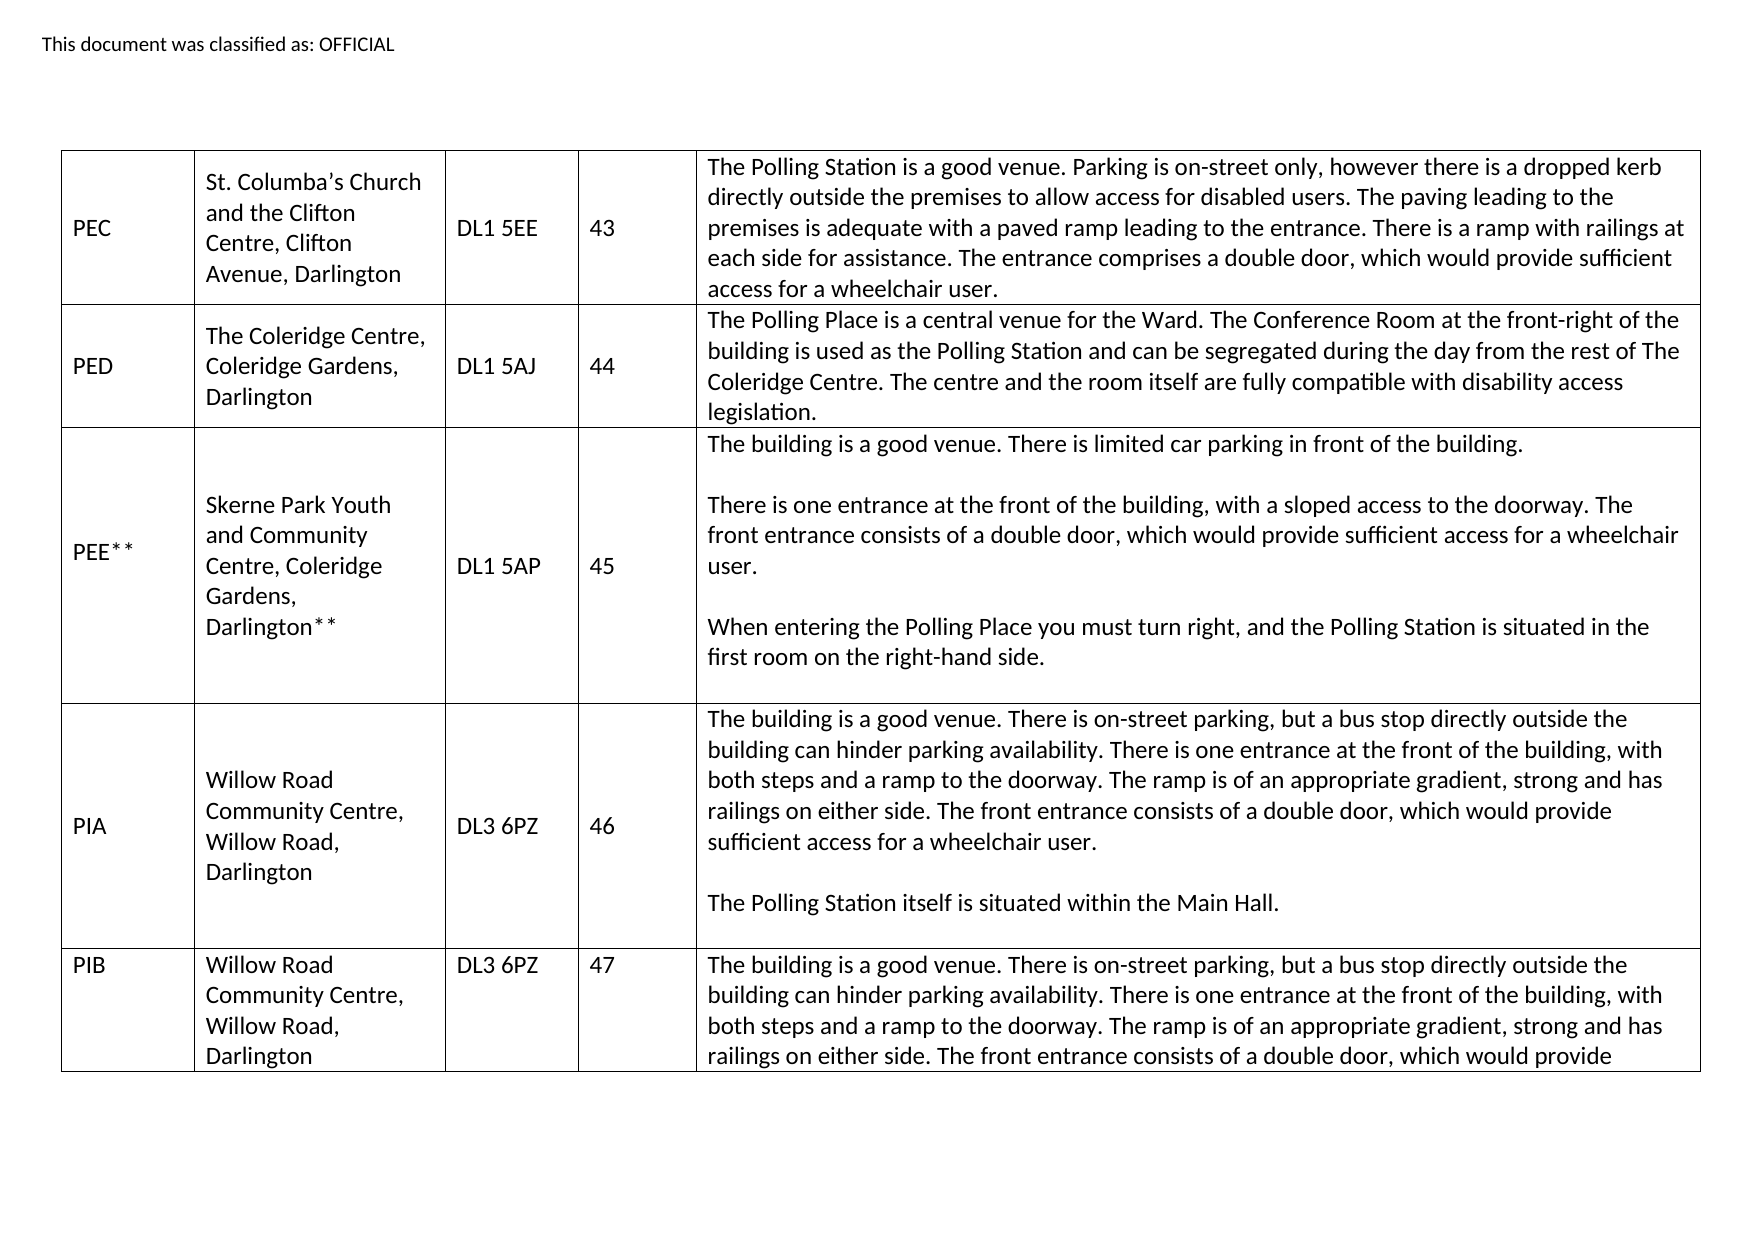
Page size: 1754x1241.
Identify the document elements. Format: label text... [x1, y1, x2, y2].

table_cell Skerne Park Youth and Community Centre, Coleridge Gardens, Darlington** [195, 428, 445, 702]
table_cell DL1 5EE [446, 151, 578, 304]
table_cell PIB [62, 949, 194, 1071]
table_cell 44 [579, 305, 696, 427]
table_cell Willow Road Community Centre, Willow Road, Darlington [195, 704, 445, 948]
table_cell The building is a good venue. There is limited car parking in front of the building. There is one entrance at the front of the building, with a sloped access to the doorway. The front entrance consists of a double door, which would provide sufficient access for a wheelchair user. When entering the Polling Place you must turn right, and the Polling Station is situated in the first room on the right-hand side. [697, 428, 1700, 702]
table_cell DL3 6PZ [446, 949, 578, 1071]
table_cell 45 [579, 428, 696, 702]
table_cell 47 [579, 949, 696, 1071]
table_cell St. Columba’s Church and the Clifton Centre, Clifton Avenue, Darlington [195, 151, 445, 304]
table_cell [697, 949, 1700, 1071]
table_cell DL1 5AJ [446, 305, 578, 427]
table_cell The Coleridge Centre, Coleridge Gardens, Darlington [195, 305, 445, 427]
table_cell DL3 6PZ [446, 704, 578, 948]
table_cell DL1 5AP [446, 428, 578, 702]
table_cell The Polling Station is a good venue. Parking is on-street only, however there is a dropped kerb directly outside the premises to allow access for disabled users. The paving leading to the premises is adequate with a paved ramp leading to the entrance. There is a ramp with railings at each side for assistance. The entrance comprises a double door, which would provide sufficient access for a wheelchair user. [697, 151, 1700, 304]
table_cell The Polling Place is a central venue for the Ward. The Conference Room at the front-right of the building is used as the Polling Station and can be segregated during the day from the rest of The Coleridge Centre. The centre and the room itself are fully compatible with disability access legislation. [697, 305, 1700, 427]
table_cell PED [62, 305, 194, 427]
table_cell PEC [62, 151, 194, 304]
table_cell 43 [579, 151, 696, 304]
table_cell 46 [579, 704, 696, 948]
table_cell PEE** [62, 428, 194, 702]
table_cell PIA [62, 704, 194, 948]
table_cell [195, 949, 445, 1071]
